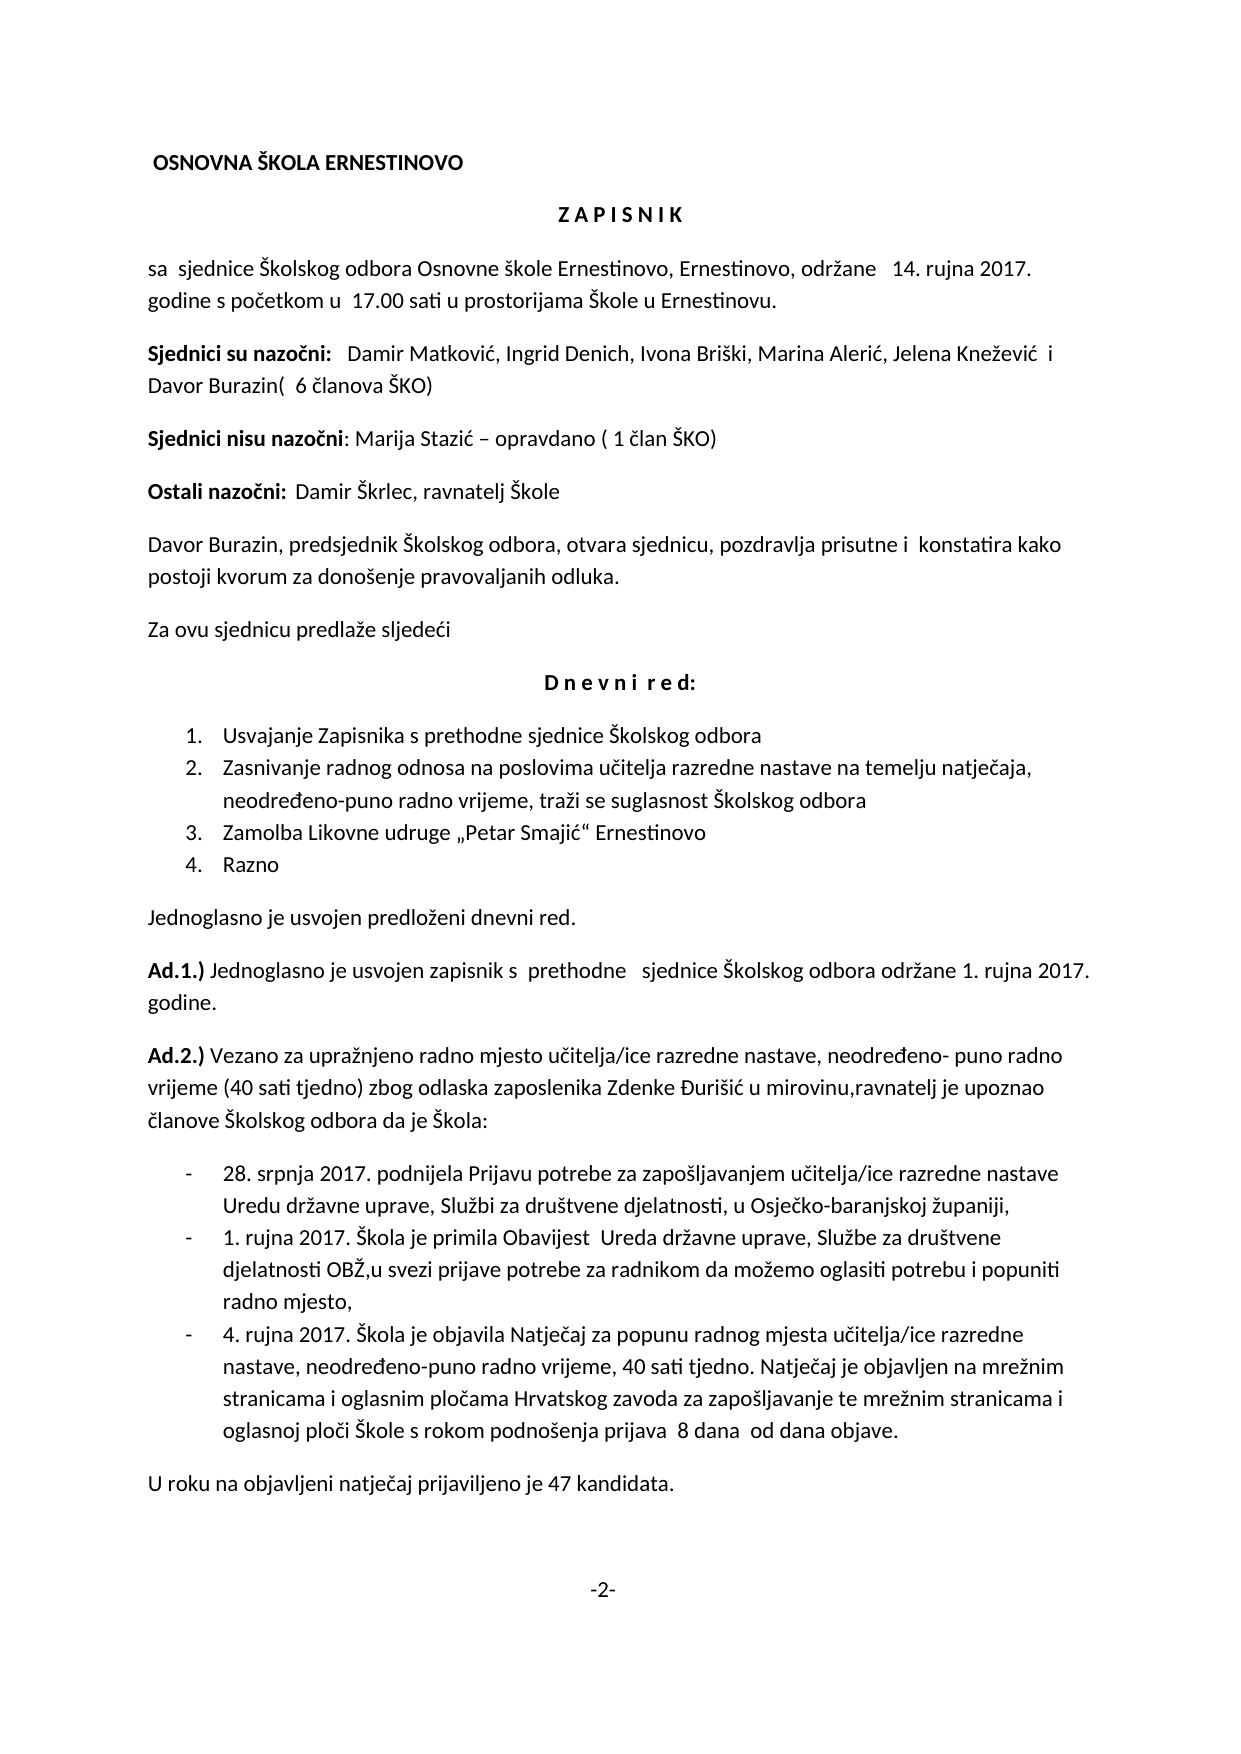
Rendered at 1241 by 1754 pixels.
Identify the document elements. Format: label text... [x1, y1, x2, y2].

text Za ovu sjednicu predlaže sljedeći [148, 615, 1093, 643]
list Razno [185, 850, 1093, 878]
list 28. srpnja 2017. podnijela Prijavu potrebe za zapošljavanjem učitelja/ice razredne nastave Uredu državne uprave, Službi za društvene djelatnosti, u Osječko-baranjskoj županiji, [185, 1159, 1093, 1219]
list 1. rujna 2017. Škola je primila Obavijest Ureda državne uprave, Službe za društvene djelatnosti OBŽ,u svezi prijave potrebe za radnikom da možemo oglasiti potrebu i popuniti radno mjesto, [185, 1223, 1093, 1316]
text Ad.2.) Vezano za upražnjeno radno mjesto učitelja/ice razredne nastave, neodređeno- puno radno vrijeme (40 sati tjedno) zbog odlaska zaposlenika Zdenke Đurišić u mirovinu,ravnatelj je upoznao članove Školskog odbora da je Škola: [148, 1041, 1093, 1134]
list Zamolba Likovne udruge „Petar Smajić“ Ernestinovo [185, 818, 1093, 846]
text Sjednici su nazočni: Damir Matković, Ingrid Denich, Ivona Briški, Marina Alerić, Jelena Knežević i Davor Burazin( 6 članova ŠKO) [148, 339, 1093, 399]
list Usvajanje Zapisnika s prethodne sjednice Školskog odbora [185, 721, 1093, 749]
text D n e v n i r e d: [148, 668, 1093, 696]
text Ad.1.) Jednoglasno je usvojen zapisnik s prethodne sjednice Školskog odbora održane 1. rujna 2017. godine. [148, 956, 1093, 1016]
text -2- [516, 1575, 1093, 1603]
text Z A P I S N I K [148, 201, 1093, 229]
text OSNOVNA ŠKOLA ERNESTINOVO [148, 148, 1093, 176]
list Zasnivanje radnog odnosa na poslovima učitelja razredne nastave na temelju natječaja, neodređeno-puno radno vrijeme, traži se suglasnost Školskog odbora [185, 753, 1093, 814]
text Ostali nazočni: Damir Škrlec, ravnatelj Škole [148, 477, 1093, 505]
text Sjednici nisu nazočni: Marija Stazić – opravdano ( 1 član ŠKO) [148, 424, 1093, 452]
list 4. rujna 2017. Škola je objavila Natječaj za popunu radnog mjesta učitelja/ice razredne nastave, neodređeno-puno radno vrijeme, 40 sati tjedno. Natječaj je objavljen na mrežnim stranicama i oglasnim pločama Hrvatskog zavoda za zapošljavanje te mrežnim stranicama i oglasnoj ploči Škole s rokom podnošenja prijava 8 dana od dana objave. [185, 1320, 1093, 1444]
text sa sjednice Školskog odbora Osnovne škole Ernestinovo, Ernestinovo, održane 14. rujna 2017. godine s početkom u 17.00 sati u prostorijama Škole u Ernestinovu. [148, 254, 1093, 314]
text Davor Burazin, predsjednik Školskog odbora, otvara sjednicu, pozdravlja prisutne i konstatira kako postoji kvorum za donošenje pravovaljanih odluka. [148, 530, 1093, 590]
text Jednoglasno je usvojen predloženi dnevni red. [148, 903, 1093, 931]
text U roku na objavljeni natječaj prijaviljeno je 47 kandidata. [148, 1469, 1093, 1497]
